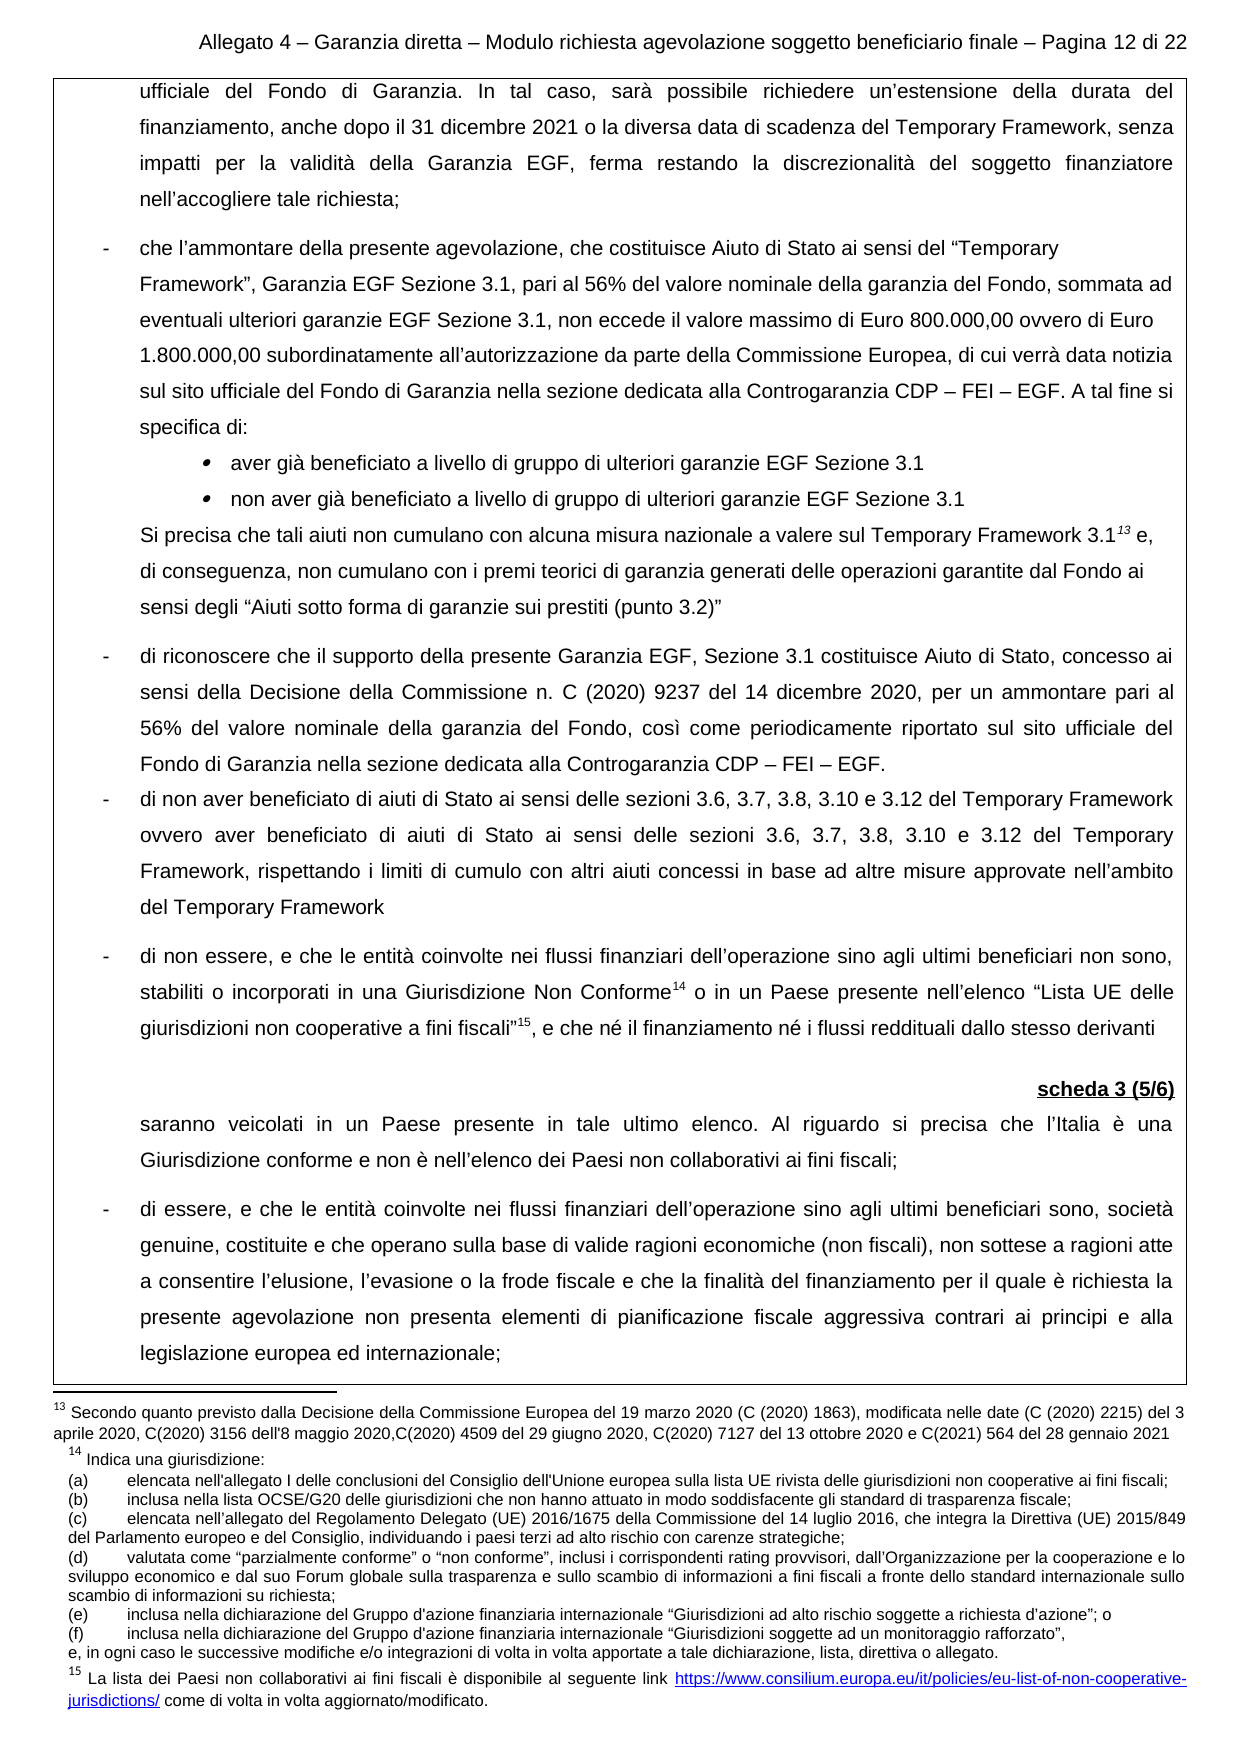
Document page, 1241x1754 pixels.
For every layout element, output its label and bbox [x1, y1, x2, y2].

table_header [54, 79, 1186, 1384]
